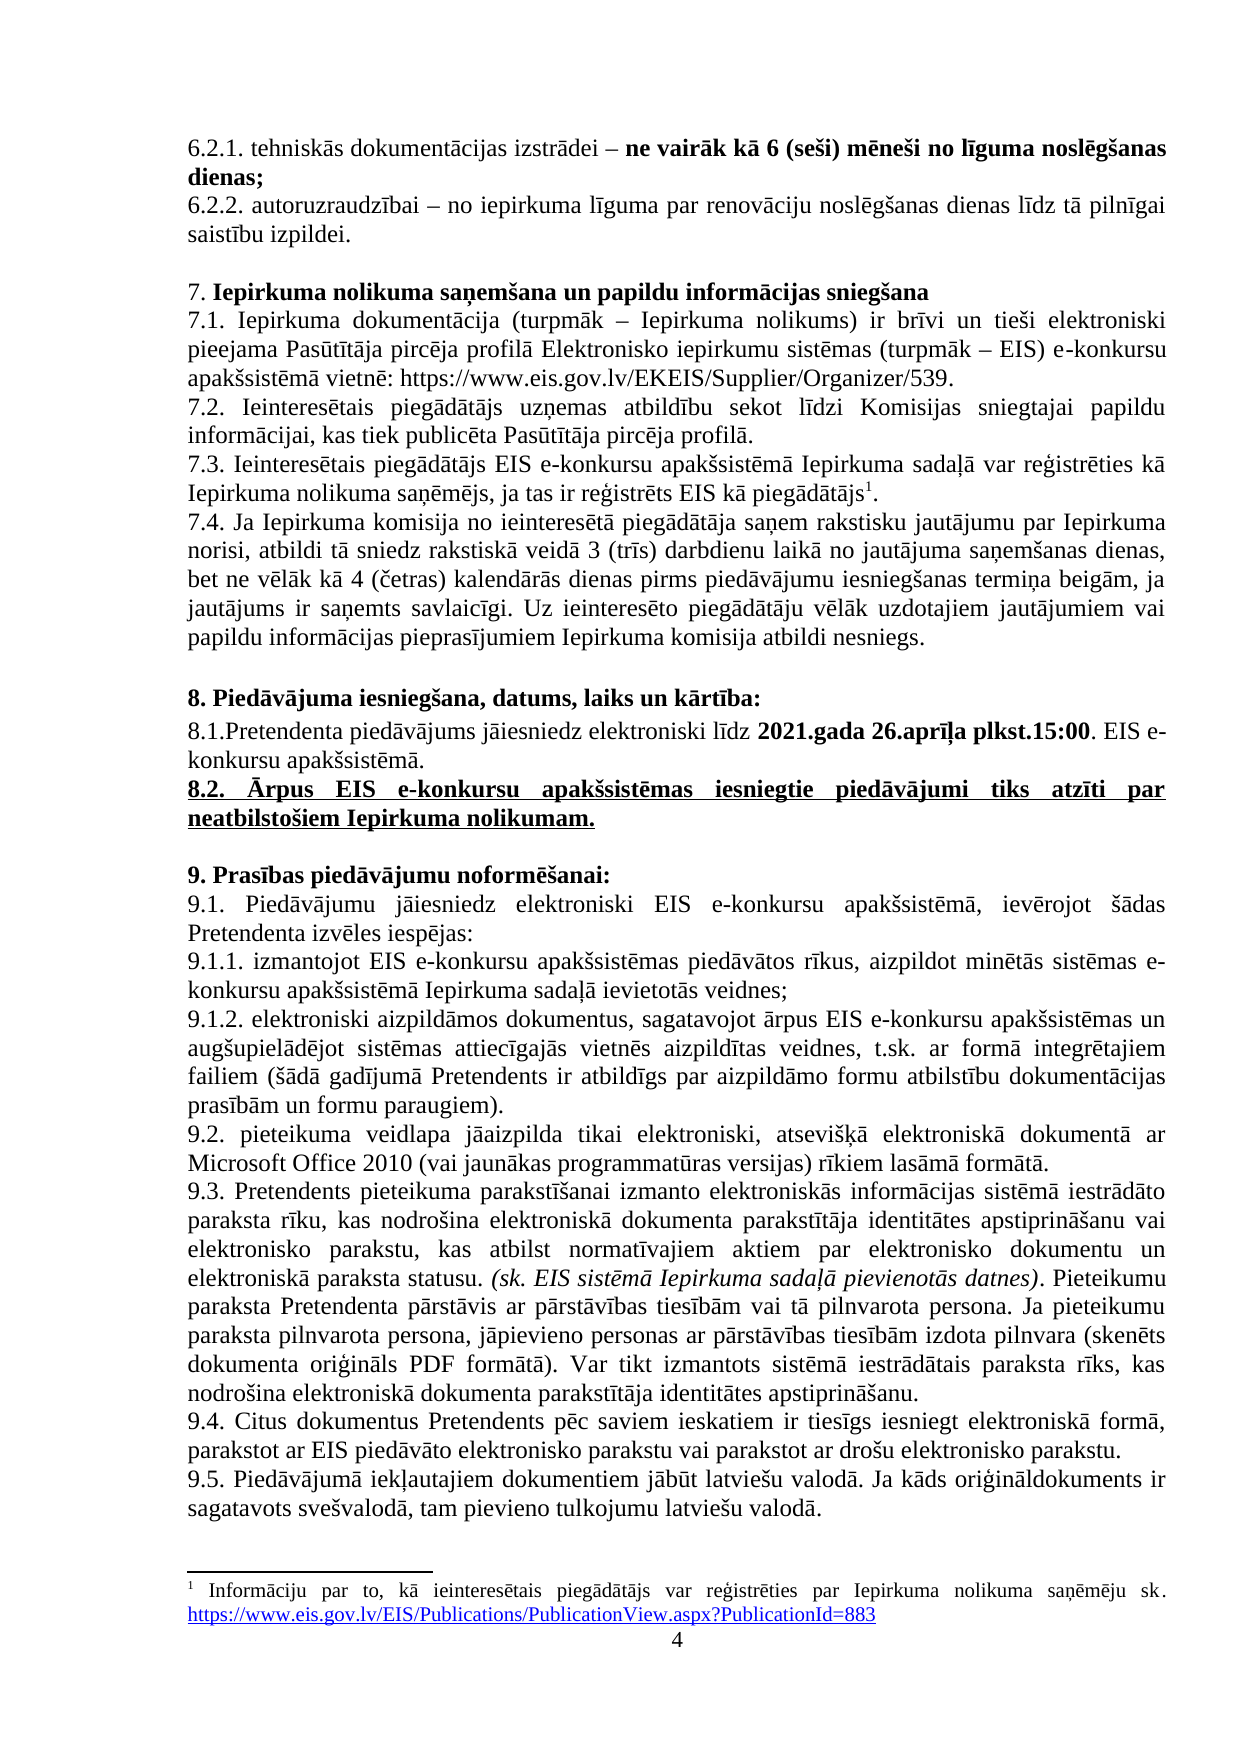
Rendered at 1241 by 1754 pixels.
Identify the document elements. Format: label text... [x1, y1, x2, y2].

text 7.4. Ja Iepirkuma komisija no ieinteresētā piegādātāja saņem rakstisku jautājumu par Iepirkuma norisi, atbildi tā sniedz rakstiskā veidā 3 (trīs) darbdienu laikā no jautājuma saņemšanas dienas, bet ne vēlāk kā 4 (četras) kalendārās dienas pirms piedāvājumu iesniegšanas termiņa beigām, ja jautājums ir saņemts savlaicīgi. Uz ieinteresēto piegādātāju vēlāk uzdotajiem jautājumiem vai papildu informācijas pieprasījumiem Iepirkuma komisija atbildi nesniegs. [187, 507, 1167, 650]
text 6.2.1. tehniskās dokumentācijas izstrādei – ne vairāk kā 6 (seši) mēneši no līguma noslēgšanas dienas; [187, 133, 1167, 190]
text 9.1. Piedāvājumu jāiesniedz elektroniski EIS e-konkursu apakšsistēmā, ievērojot šādas Pretendenta izvēles iespējas: [187, 889, 1167, 946]
text 8.1.Pretendenta piedāvājums jāiesniedz elektroniski līdz 2021.gada 26.aprīļa plkst.15:00. EIS e-konkursu apakšsistēmā. [187, 716, 1167, 774]
text 9.2. pieteikuma veidlapa jāaizpilda tikai elektroniski, atsevišķā elektroniskā dokumentā ar Microsoft Office 2010 (vai jaunākas programmatūras versijas) rīkiem lasāmā formātā. [187, 1119, 1167, 1176]
text 9.1.2. elektroniski aizpildāmos dokumentus, sagatavojot ārpus EIS e-konkursu apakšsistēmas un augšupielādējot sistēmas attiecīgajās vietnēs aizpildītas veidnes, t.sk. ar formā integrētajiem failiem (šādā gadījumā Pretendents ir atbildīgs par aizpildāmo formu atbilstību dokumentācijas prasībām un formu paraugiem). [187, 1004, 1167, 1119]
text 9.4. Citus dokumentus Pretendents pēc saviem ieskatiem ir tiesīgs iesniegt elektroniskā formā, parakstot ar EIS piedāvāto elektronisko parakstu vai parakstot ar drošu elektronisko parakstu. [187, 1406, 1167, 1464]
text 9. Prasības piedāvājumu noformēšanai: [187, 860, 1167, 889]
text 7. Iepirkuma nolikuma saņemšana un papildu informācijas sniegšana [187, 277, 1167, 305]
text 6.2.2. autoruzraudzībai – no iepirkuma līguma par renovāciju noslēgšanas dienas līdz tā pilnīgai saistību izpildei. [187, 190, 1167, 248]
text 9.5. Piedāvājumā iekļautajiem dokumentiem jābūt latviešu valodā. Ja kāds oriģināldokuments ir sagatavots svešvalodā, tam pievieno tulkojumu latviešu valodā. [187, 1464, 1167, 1521]
text 9.1.1. izmantojot EIS e-konkursu apakšsistēmas piedāvātos rīkus, aizpildot minētās sistēmas e-konkursu apakšsistēmā Iepirkuma sadaļā ievietotās veidnes; [187, 946, 1167, 1004]
text 7.1. Iepirkuma dokumentācija (turpmāk – Iepirkuma nolikums) ir brīvi un tieši elektroniski pieejama Pasūtītāja pircēja profilā Elektronisko iepirkumu sistēmas (turpmāk – EIS) e-konkursu apakšsistēmā vietnē: https://www.eis.gov.lv/EKEIS/Supplier/Organizer/539. [187, 305, 1167, 392]
text 7.3. Ieinteresētais piegādātājs EIS e-konkursu apakšsistēmā Iepirkuma sadaļā var reģistrēties kā Iepirkuma nolikuma saņēmējs, ja tas ir reģistrēts EIS kā piegādātājs. [187, 449, 1167, 507]
text 8.2. Ārpus EIS e-konkursu apakšsistēmas iesniegtie piedāvājumi tiks atzīti par neatbilstošiem Iepirkuma nolikumam. [187, 774, 1167, 831]
text 8. Piedāvājuma iesniegšana, datums, laiks un kārtība: [187, 683, 1167, 712]
text 9.3. Pretendents pieteikuma parakstīšanai izmanto elektroniskās informācijas sistēmā iestrādāto paraksta rīku, kas nodrošina elektroniskā dokumenta parakstītāja identitātes apstiprināšanu vai elektronisko parakstu, kas atbilst normatīvajiem aktiem par elektronisko dokumentu un elektroniskā paraksta statusu. (sk. EIS sistēmā Iepirkuma sadaļā pievienotās datnes). Pieteikumu paraksta Pretendenta pārstāvis ar pārstāvības tiesībām vai tā pilnvarota persona. Ja pieteikumu paraksta pilnvarota persona, jāpievieno personas ar pārstāvības tiesībām izdota pilnvara (skenēts dokumenta oriģināls PDF formātā). Var tikt izmantots sistēmā iestrādātais paraksta rīks, kas nodrošina elektroniskā dokumenta parakstītāja identitātes apstiprināšanu. [187, 1176, 1167, 1406]
text 7.2. Ieinteresētais piegādātājs uzņemas atbildību sekot līdzi Komisijas sniegtajai papildu informācijai, kas tiek publicēta Pasūtītāja pircēja profilā. [187, 392, 1167, 449]
